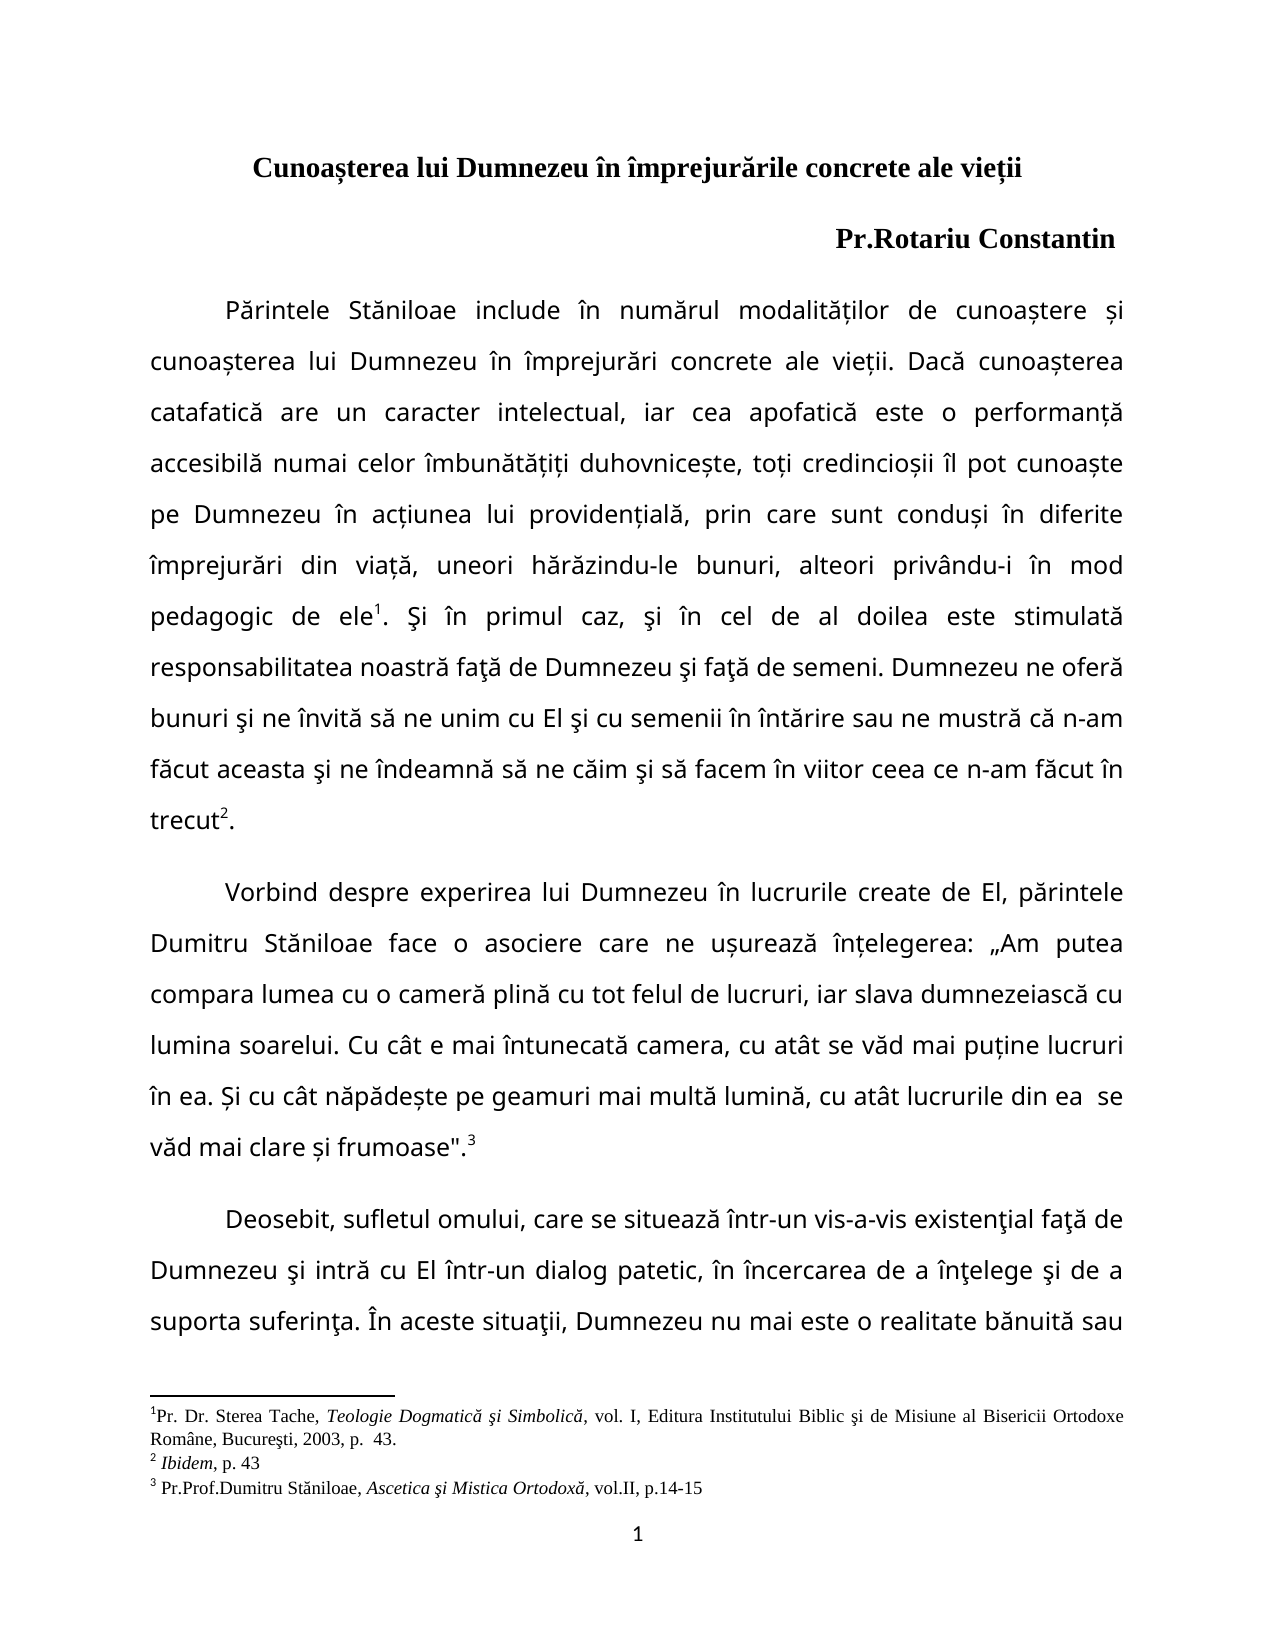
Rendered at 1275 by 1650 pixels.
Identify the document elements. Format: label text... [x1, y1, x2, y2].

text Vorbind despre experirea lui Dumnezeu în lucrurile create de El, părintele Dumitru Stăniloae face o asociere care ne uşurează înţelegerea: „Am putea compara lumea cu o cameră plină cu tot felul de lucruri, iar slava dumnezeiască cu lumina soarelui. Cu cât e mai întunecată camera, cu atât se văd mai puţine lucruri în ea. Şi cu cât năpădeşte pe geamuri mai multă lumină, cu atât lucrurile din ea se văd mai clare şi frumoase". [150, 874, 1125, 1164]
text Cunoașterea lui Dumnezeu în împrejurările concrete ale vieții [150, 150, 1125, 183]
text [150, 1202, 1125, 1338]
text Pr.Rotariu Constantin [150, 221, 1125, 255]
text Părintele Stăniloae include în numărul modalităţilor de cunoaştere şi cunoaşterea lui Dumnezeu în împrejurări concrete ale vieţii. Dacă cunoaşterea catafatică are un caracter intelectual, iar cea apofatică este o performanţă accesibilă numai celor îmbunătăţiţi duhovniceşte, toţi credincioşii îl pot cunoaşte pe Dumnezeu în acţiunea lui providenţială, prin care sunt conduşi în diferite împrejurări din viaţă, uneori hărăzindu-le bunuri, alteori privându-i în mod pedagogic de ele. Şi în primul caz, şi în cel de al doilea este stimulată responsabilitatea noastră faţă de Dumnezeu şi faţă de semeni. Dumnezeu ne oferă bunuri şi ne învită să ne unim cu El şi cu semenii în întărire sau ne mustră că n-am făcut aceasta şi ne îndeamnă să ne căim şi să facem în viitor ceea ce n-am făcut în trecut. [150, 292, 1125, 837]
